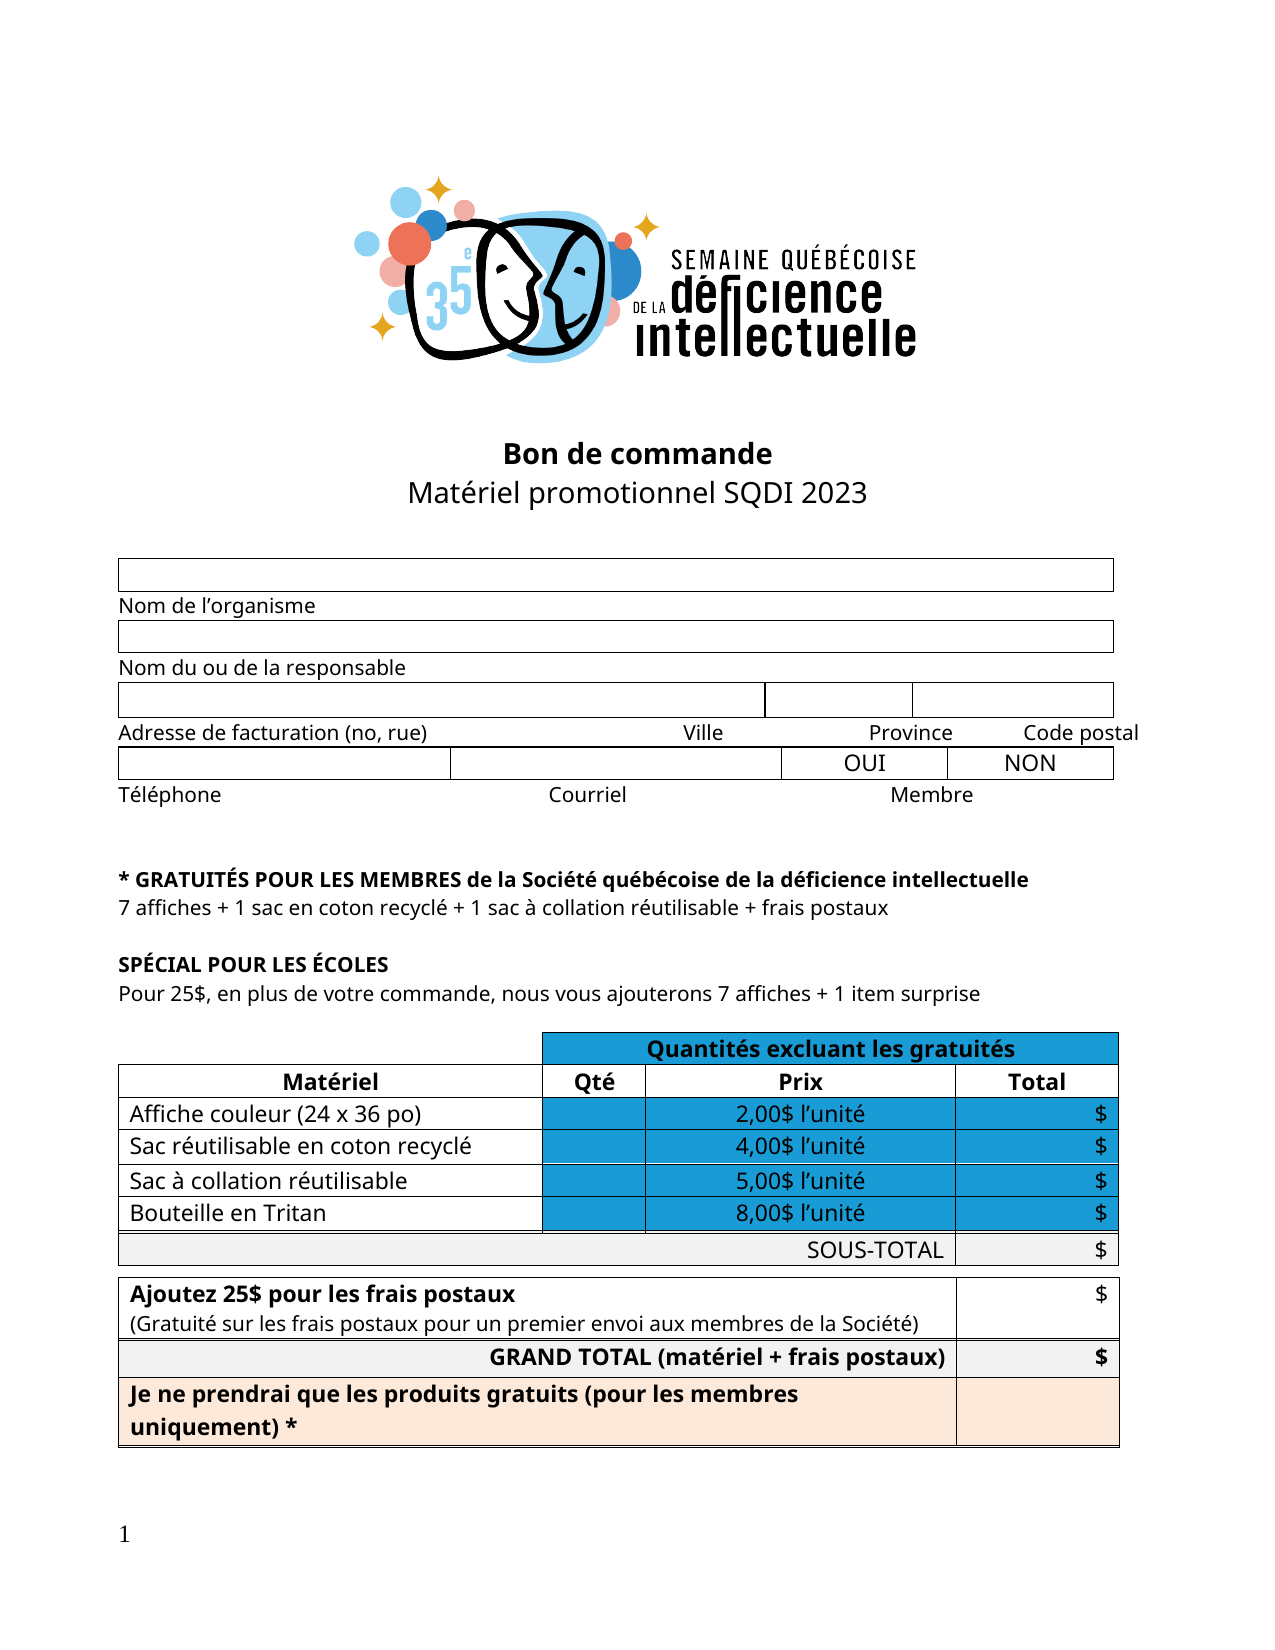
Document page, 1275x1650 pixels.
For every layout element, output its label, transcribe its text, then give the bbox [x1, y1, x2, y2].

table_header [119, 683, 764, 717]
table_cell 8,00$ l’unité [646, 1197, 955, 1230]
table_cell $ [956, 1165, 1118, 1196]
text Matériel promotionnel SQDI 2023 [118, 473, 1157, 512]
table_cell Prix [646, 1065, 955, 1097]
table_cell $ [956, 1197, 1118, 1230]
table_header Je ne prendrai que les produits gratuits (pour les membres uniquement) * [119, 1378, 956, 1445]
table_cell Qté [543, 1065, 645, 1097]
table_cell SOUS-TOTAL [119, 1234, 955, 1265]
table_header Ajoutez 25$ pour les frais postaux (Gratuité sur les frais postaux pour un premier envoi aux membres de la Société) [119, 1278, 956, 1338]
table_cell Sac réutilisable en coton recyclé [119, 1130, 542, 1163]
text * GRATUITÉS POUR LES MEMBRES de la Société québécoise de la déficience intellectuelle [118, 865, 1157, 893]
table_cell [543, 1098, 645, 1129]
table_header [913, 683, 1113, 717]
table_cell 4,00$ l’unité [646, 1130, 955, 1163]
table_cell Matériel [119, 1065, 542, 1097]
table_header NON [948, 748, 1113, 779]
table_cell Total [956, 1065, 1118, 1097]
text Bon de commande [118, 433, 1157, 473]
table_cell 2,00$ l’unité [646, 1098, 955, 1129]
table_header [119, 748, 450, 779]
table_header $ [957, 1278, 1119, 1338]
table_header [766, 683, 912, 717]
table_cell Sac à collation réutilisable [119, 1165, 542, 1196]
text Adresse de facturation (no, rue) Ville Province Code postal [118, 718, 1157, 746]
table_cell $ [957, 1341, 1119, 1377]
table_cell [543, 1130, 645, 1163]
text Téléphone Courriel Membre [118, 780, 1157, 808]
picture [328, 147, 947, 419]
table_cell $ [956, 1130, 1118, 1163]
table_cell $ [956, 1098, 1118, 1129]
text Nom du ou de la responsable [118, 653, 1157, 682]
text 7 affiches + 1 sac en coton recyclé + 1 sac à collation réutilisable + frais postaux [118, 893, 1157, 922]
text Nom de l’organisme [118, 592, 1157, 620]
table_cell Bouteille en Tritan [119, 1197, 542, 1230]
text Pour 25$, en plus de votre commande, nous vous ajouterons 7 affiches + 1 item surprise [118, 979, 1157, 1007]
table_header OUI [782, 748, 947, 779]
table_cell 5,00$ l’unité [646, 1165, 955, 1196]
table_header [119, 621, 1113, 652]
table_header [451, 748, 781, 779]
text SPÉCIAL POUR LES ÉCOLES [118, 950, 1157, 979]
table_cell GRAND TOTAL (matériel + frais postaux) [119, 1341, 956, 1377]
table_header [957, 1378, 1119, 1445]
table_cell [543, 1197, 645, 1230]
table_cell Affiche couleur (24 x 36 po) [119, 1098, 542, 1129]
table_header [119, 559, 1113, 591]
table_cell $ [956, 1234, 1118, 1265]
table_header Quantités excluant les gratuités [543, 1033, 1118, 1064]
table_cell [543, 1165, 645, 1196]
